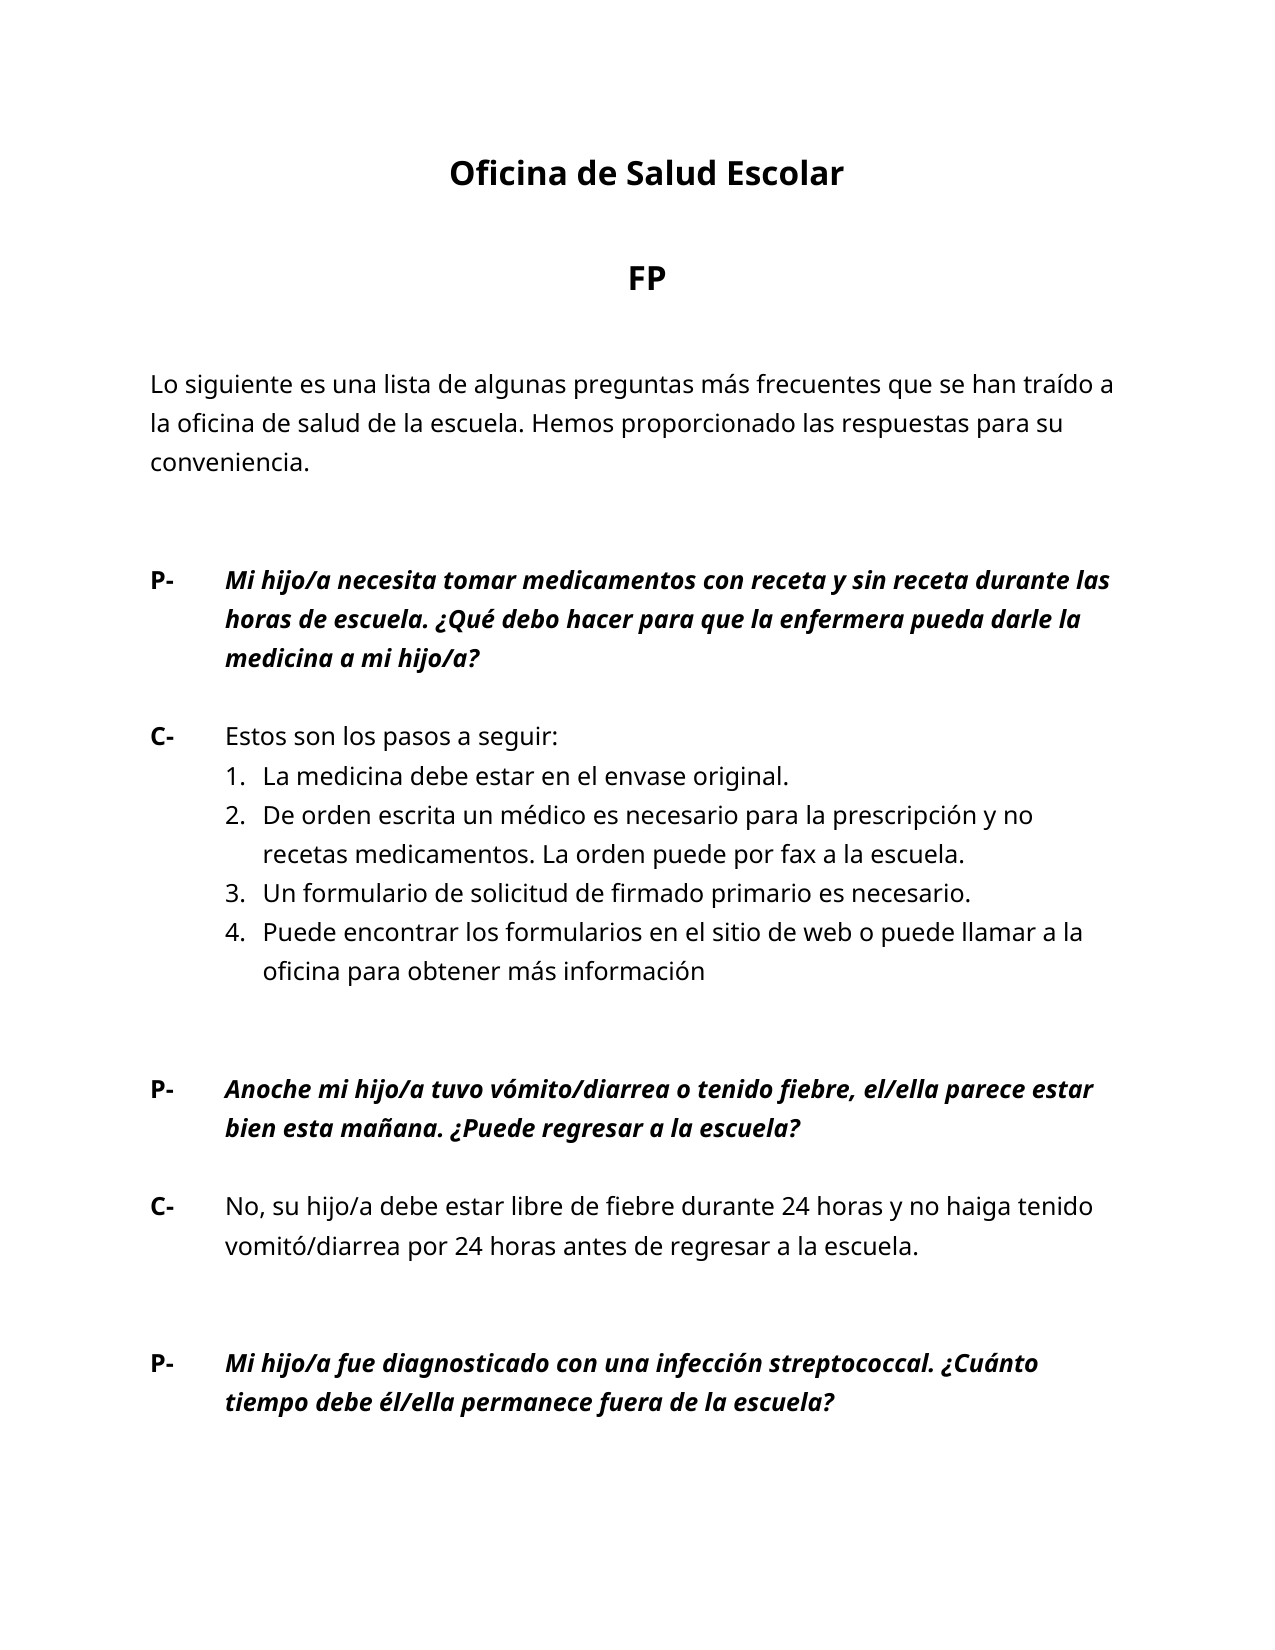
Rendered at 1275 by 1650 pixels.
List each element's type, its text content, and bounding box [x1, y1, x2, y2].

list FP [150, 254, 1144, 300]
list La medicina debe estar en el envase original. [225, 758, 1125, 792]
list C- Estos son los pasos a seguir: [150, 719, 1125, 753]
text Lo siguiente es una lista de algunas preguntas más frecuentes que se han traído a la oficina de salud de la escuela. Hemos proporcionado las respuestas para su conveniencia. [150, 367, 1125, 479]
list Un formulario de solicitud de firmado primario es necesario. [225, 876, 1125, 910]
text P- Mi hijo/a necesita tomar medicamentos con receta y sin receta durante las horas de escuela. ¿Qué debo hacer para que la enfermera pueda darle la medicina a mi hijo/a? [150, 562, 1125, 675]
text C- No, su hijo/a debe estar libre de fiebre durante 24 horas y no haiga tenido vomitó/diarrea por 24 horas antes de regresar a la escuela. [150, 1189, 1125, 1262]
text P- Mi hijo/a fue diagnosticado con una infección streptococcal. ¿Cuánto tiempo debe él/ella permanece fuera de la escuela? [150, 1346, 1125, 1419]
list Oficina de Salud Escolar [150, 150, 1144, 195]
list De orden escrita un médico es necesario para la prescripción y no recetas medicamentos. La orden puede por fax a la escuela. [225, 797, 1125, 871]
list Puede encontrar los formularios en el sitio de web o puede llamar a la oficina para obtener más información [225, 915, 1125, 988]
text P- Anoche mi hijo/a tuvo vómito/diarrea o tenido fiebre, el/ella parece estar bien esta mañana. ¿Puede regresar a la escuela? [150, 1072, 1125, 1145]
